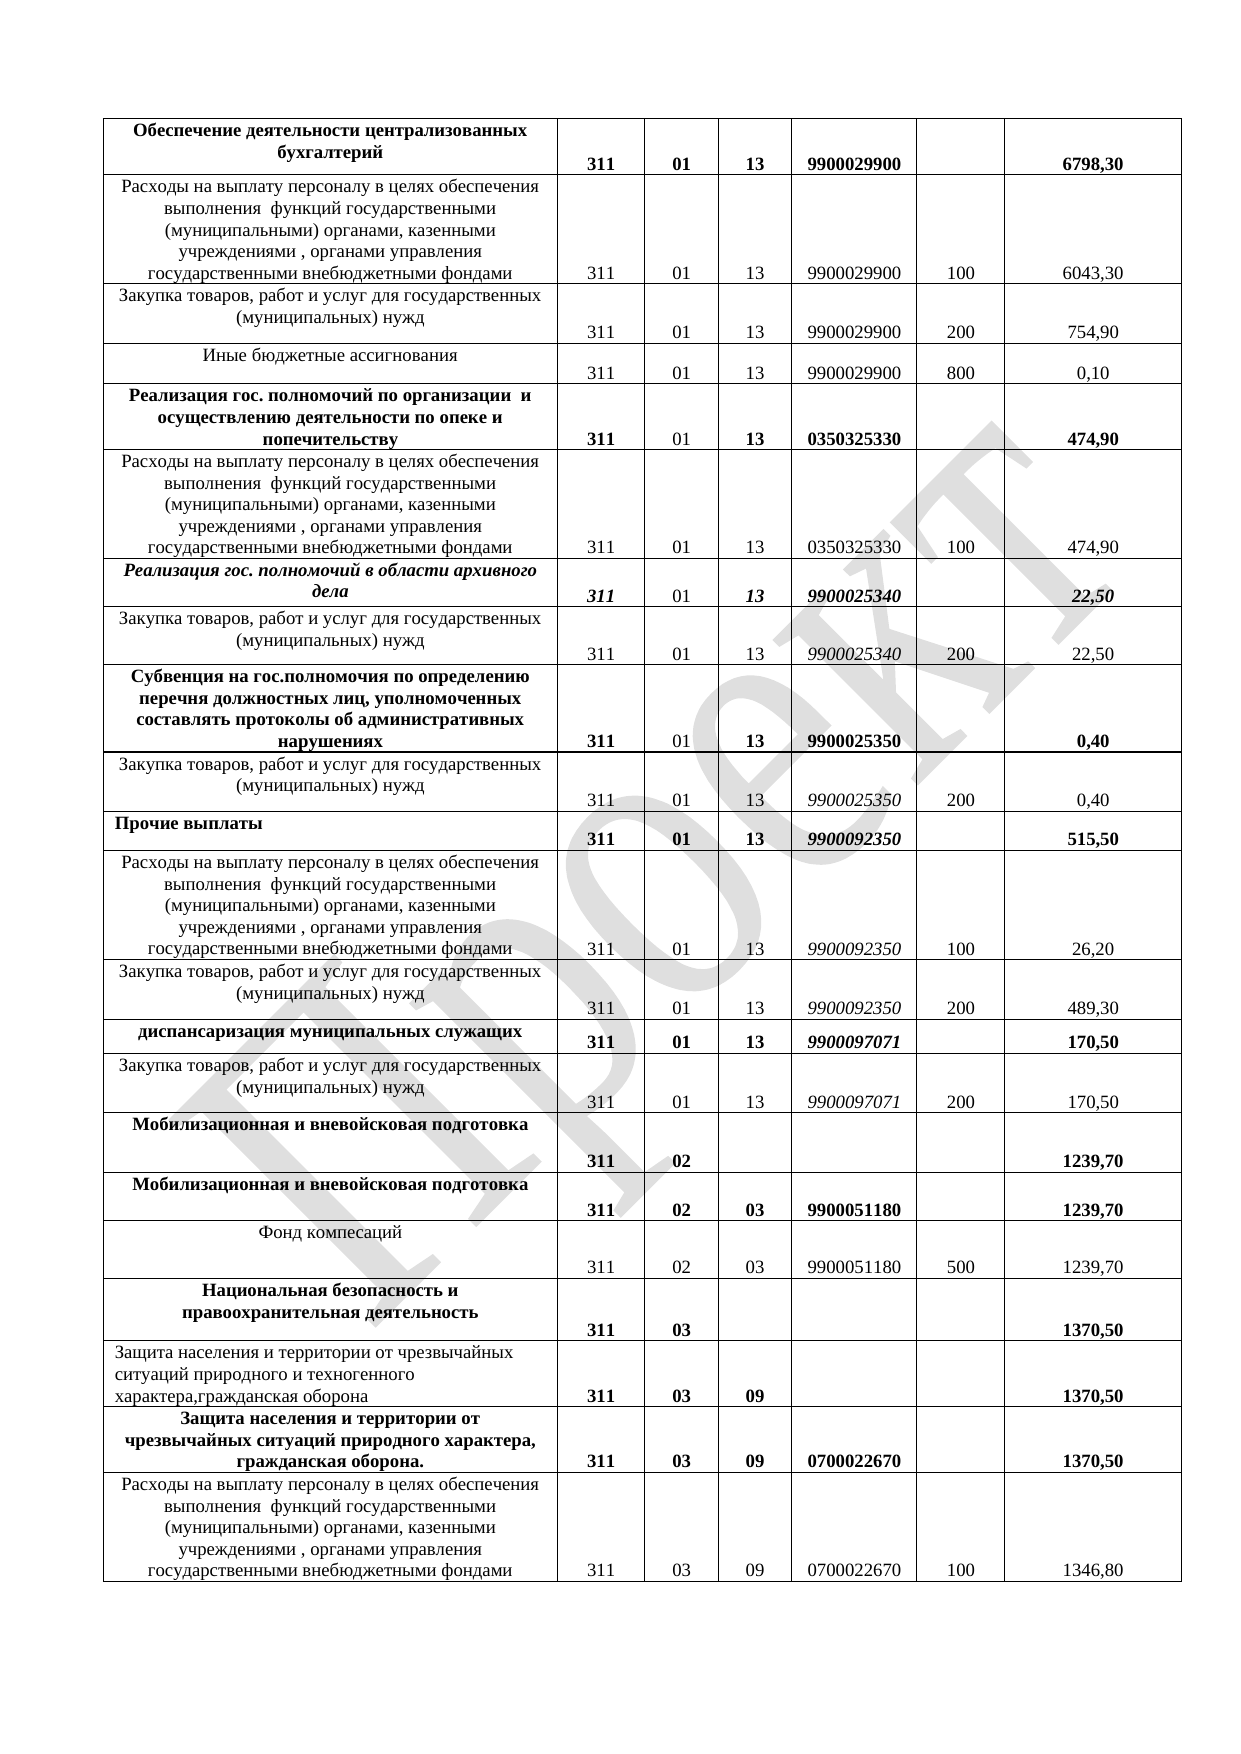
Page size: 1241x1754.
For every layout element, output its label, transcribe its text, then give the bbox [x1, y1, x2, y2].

table_cell 311 [558, 450, 644, 558]
table_cell Закупка товаров, работ и услуг для государственных (муниципальных) нужд [104, 284, 557, 343]
table_cell 9900025350 [792, 753, 916, 811]
table_cell Прочие выплаты [104, 812, 557, 850]
table_cell 01 [645, 851, 718, 959]
table_cell 200 [917, 607, 1004, 664]
table_cell Закупка товаров, работ и услуг для государственных (муниципальных) нужд [104, 607, 557, 664]
table_cell 0350325330 [792, 384, 916, 449]
table_cell 26,20 [1005, 851, 1181, 959]
table_cell [917, 1113, 1004, 1172]
table_cell 13 [719, 1020, 791, 1053]
table_cell 02 [645, 1113, 718, 1172]
table_cell 9900029900 [792, 175, 916, 283]
table_cell 6043,30 [1005, 175, 1181, 283]
table_cell 22,50 [1005, 559, 1181, 606]
table_cell диспансаризация муниципальных служащих [104, 1020, 557, 1053]
table_cell 13 [719, 344, 791, 383]
table_cell 311 [558, 812, 644, 850]
table_cell 9900092350 [792, 851, 916, 959]
table_cell Мобилизационная и вневойсковая подготовка [104, 1113, 557, 1172]
table_cell 311 [558, 1221, 644, 1278]
table_cell 13 [719, 607, 791, 664]
table_cell 13 [719, 559, 791, 606]
table_cell 01 [645, 1054, 718, 1112]
table_cell Закупка товаров, работ и услуг для государственных (муниципальных) нужд [104, 1054, 557, 1112]
table_cell 9900097071 [792, 1020, 916, 1053]
table_cell [917, 1407, 1004, 1472]
table_cell 02 [645, 1173, 718, 1220]
table_cell [917, 1341, 1004, 1406]
table_cell 6798,30 [1005, 119, 1181, 174]
table_cell 03 [645, 1279, 718, 1340]
table_cell Национальная безопасность и правоохранительная деятельность [104, 1279, 557, 1340]
table_cell 0350325330 [792, 450, 916, 558]
table_cell 311 [558, 665, 644, 751]
table_cell Фонд компесаций [104, 1221, 557, 1278]
table_cell 9900092350 [792, 812, 916, 850]
table_cell [917, 119, 1004, 174]
table_cell 01 [645, 812, 718, 850]
table_cell 800 [917, 344, 1004, 383]
table_cell 170,50 [1005, 1054, 1181, 1112]
table_cell 311 [558, 1279, 644, 1340]
table_cell 01 [645, 175, 718, 283]
table_cell 03 [645, 1473, 718, 1581]
table_cell [917, 1173, 1004, 1220]
table_cell 01 [645, 384, 718, 449]
table_cell 02 [645, 1221, 718, 1278]
table_cell Мобилизационная и вневойсковая подготовка [104, 1173, 557, 1220]
table_cell [719, 1113, 791, 1172]
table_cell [104, 175, 557, 283]
table_cell 311 [558, 753, 644, 811]
table_cell 200 [917, 1054, 1004, 1112]
table_cell 9900025340 [792, 607, 916, 664]
table_cell [792, 1279, 916, 1340]
table_cell [917, 1020, 1004, 1053]
table_cell 13 [719, 960, 791, 1018]
table_cell 01 [645, 960, 718, 1018]
table_cell 0,10 [1005, 344, 1181, 383]
table_cell 9900092350 [792, 960, 916, 1018]
table_cell 0,40 [1005, 753, 1181, 811]
table_cell 474,90 [1005, 384, 1181, 449]
table_cell [792, 1341, 916, 1406]
table_cell 01 [645, 753, 718, 811]
table_cell 22,50 [1005, 607, 1181, 664]
table_cell 13 [719, 175, 791, 283]
table_cell 311 [558, 1054, 644, 1112]
table_cell 9900025340 [792, 559, 916, 606]
table_cell [917, 559, 1004, 606]
table_cell [917, 812, 1004, 850]
table_cell 100 [917, 450, 1004, 558]
table_cell 01 [645, 450, 718, 558]
table_cell 100 [917, 175, 1004, 283]
table_cell 03 [719, 1221, 791, 1278]
table_cell Закупка товаров, работ и услуг для государственных (муниципальных) нужд [104, 753, 557, 811]
table_cell 03 [719, 1173, 791, 1220]
table_cell 311 [558, 960, 644, 1018]
table_cell 13 [719, 119, 791, 174]
table_cell 311 [558, 1341, 644, 1406]
table_cell 9900029900 [792, 284, 916, 343]
table_cell Субвенция на гос.полномочия по определению перечня должностных лиц, уполномоченных составлять протоколы об административных нарушениях [104, 665, 557, 751]
table_cell 311 [558, 119, 644, 174]
table_cell 13 [719, 384, 791, 449]
table_cell 09 [719, 1473, 791, 1581]
table_cell 754,90 [1005, 284, 1181, 343]
table_cell 0,40 [1005, 665, 1181, 751]
table_cell [917, 1279, 1004, 1340]
table_cell 311 [558, 1473, 644, 1581]
table_cell 13 [719, 284, 791, 343]
table_cell Реализация гос. полномочий по организации и осуществлению деятельности по опеке и попечительству [104, 384, 557, 449]
table_cell 515,50 [1005, 812, 1181, 850]
table_cell 1370,50 [1005, 1341, 1181, 1406]
table_cell 9900029900 [792, 344, 916, 383]
table_cell 01 [645, 284, 718, 343]
table_cell 9900097071 [792, 1054, 916, 1112]
table_cell [917, 384, 1004, 449]
table_cell 311 [558, 1407, 644, 1472]
table_cell 1370,50 [1005, 1279, 1181, 1340]
table_cell 13 [719, 812, 791, 850]
table_cell 311 [558, 1020, 644, 1053]
table_cell 01 [645, 119, 718, 174]
table_cell 311 [558, 851, 644, 959]
table_cell 9900029900 [792, 119, 916, 174]
table_cell 311 [558, 1173, 644, 1220]
table_cell 9900025350 [792, 665, 916, 751]
table_cell 1239,70 [1005, 1113, 1181, 1172]
table_cell 09 [719, 1341, 791, 1406]
table_cell Защита населения и территории от чрезвычайных ситуаций природного характера, гражданская оборона. [104, 1407, 557, 1472]
table_cell 01 [645, 1020, 718, 1053]
table_cell 9900051180 [792, 1173, 916, 1220]
table_cell 01 [645, 607, 718, 664]
table_cell Защита населения и территории от чрезвычайных ситуаций природного и техногенного характера,гражданская оборона [104, 1341, 557, 1406]
table_cell 13 [719, 753, 791, 811]
table_cell 100 [917, 1473, 1004, 1581]
table_cell 03 [645, 1341, 718, 1406]
table_cell Иные бюджетные ассигнования [104, 344, 557, 383]
table_cell 100 [917, 851, 1004, 959]
table_cell 09 [719, 1407, 791, 1472]
table_cell 311 [558, 344, 644, 383]
table_cell 0700022670 [792, 1473, 916, 1581]
table_cell [792, 1113, 916, 1172]
table_cell 311 [558, 384, 644, 449]
table_cell 01 [645, 344, 718, 383]
table_cell 311 [558, 1113, 644, 1172]
table_cell 474,90 [1005, 450, 1181, 558]
table_cell 1239,70 [1005, 1221, 1181, 1278]
table_cell 13 [719, 450, 791, 558]
table_cell 311 [558, 284, 644, 343]
table_cell [719, 1279, 791, 1340]
table_cell 311 [558, 175, 644, 283]
table_cell 01 [645, 559, 718, 606]
table_cell Реализация гос. полномочий в области архивного дела [104, 559, 557, 606]
table_cell 13 [719, 851, 791, 959]
table_cell 1239,70 [1005, 1173, 1181, 1220]
table_cell 170,50 [1005, 1020, 1181, 1053]
table_cell 01 [645, 665, 718, 751]
table_cell 200 [917, 753, 1004, 811]
table_cell 03 [645, 1407, 718, 1472]
table_cell 200 [917, 960, 1004, 1018]
table_cell 13 [719, 1054, 791, 1112]
table_cell 1346,80 [1005, 1473, 1181, 1581]
table_cell 0700022670 [792, 1407, 916, 1472]
table_cell 13 [719, 665, 791, 751]
table_cell Обеспечение деятельности централизованных бухгалтерий [104, 119, 557, 174]
table_cell 311 [558, 559, 644, 606]
table_cell 200 [917, 284, 1004, 343]
table_cell 500 [917, 1221, 1004, 1278]
table_cell 9900051180 [792, 1221, 916, 1278]
table_cell 489,30 [1005, 960, 1181, 1018]
table_cell 1370,50 [1005, 1407, 1181, 1472]
table_cell 311 [558, 607, 644, 664]
table_cell [917, 665, 1004, 751]
table_cell Закупка товаров, работ и услуг для государственных (муниципальных) нужд [104, 960, 557, 1018]
